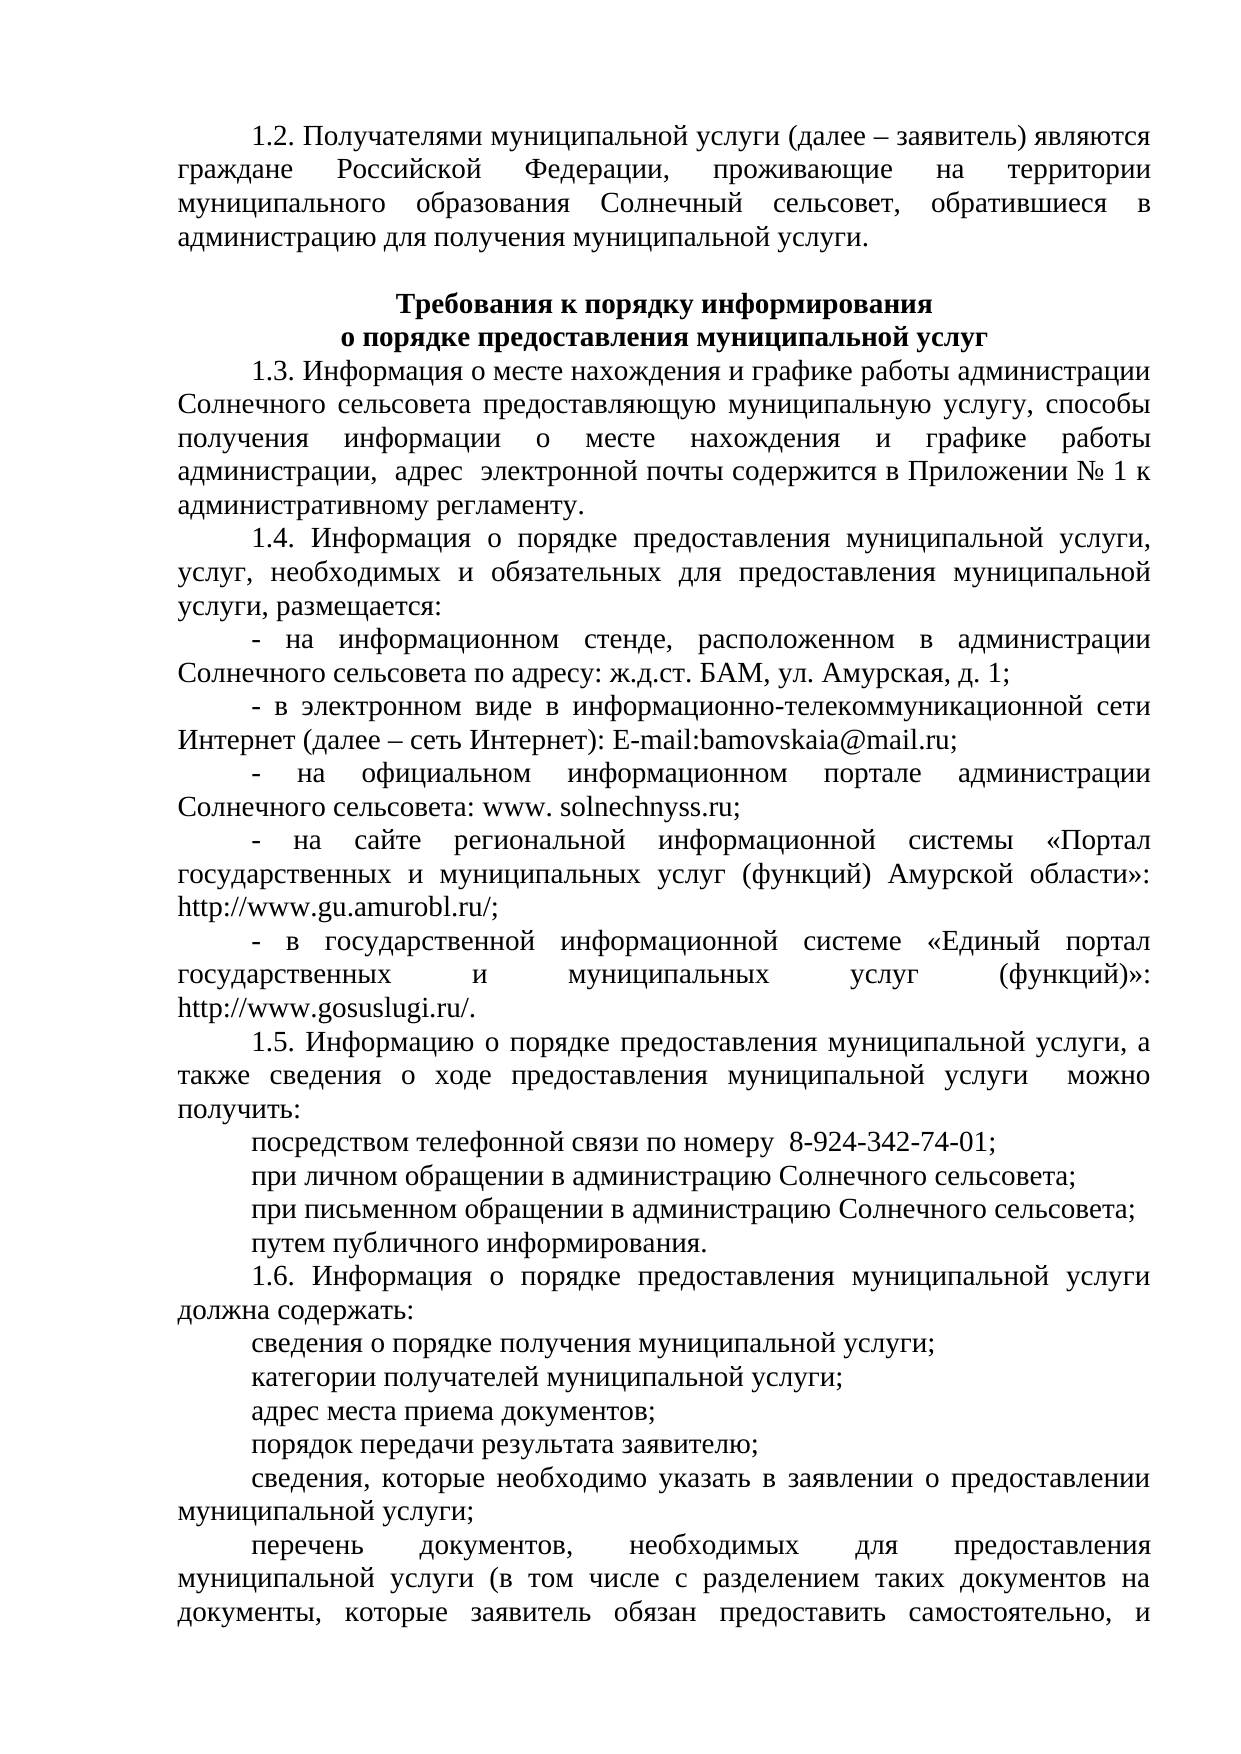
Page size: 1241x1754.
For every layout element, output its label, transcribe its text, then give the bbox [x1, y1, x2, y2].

text при письменном обращении в администрацию Солнечного сельсовета; [177, 1191, 1152, 1225]
text путем публичного информирования. [177, 1225, 1152, 1258]
text о порядке предоставления муниципальной услуг [177, 319, 1152, 353]
text - на сайте региональной информационной системы «Портал государственных и муниципальных услуг (функций) Амурской области»: http://www.gu.amurobl.ru/; [177, 822, 1152, 923]
text порядок передачи результата заявителю; [177, 1426, 1152, 1460]
text Требования к порядку информирования [177, 286, 1152, 319]
text сведения о порядке получения муниципальной услуги; [177, 1326, 1152, 1359]
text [177, 1527, 1152, 1627]
text категории получателей муниципальной услуги; [177, 1359, 1152, 1393]
text при личном обращении в администрацию Солнечного сельсовета; [177, 1158, 1152, 1191]
text сведения, которые необходимо указать в заявлении о предоставлении муниципальной услуги; [177, 1460, 1152, 1527]
text 1.5. Информацию о порядке предоставления муниципальной услуги, а также сведения о ходе предоставления муниципальной услуги можно получить: [177, 1024, 1152, 1124]
text 1.3. Информация о месте нахождения и графике работы администрации Солнечного сельсовета предоставляющую муниципальную услугу, способы получения информации о месте нахождения и графике работы администрации, адрес электронной почты содержится в Приложении № 1 к административному регламенту. [177, 353, 1152, 521]
text адрес места приема документов; [177, 1393, 1152, 1426]
text - на информационном стенде, расположенном в администрации Солнечного сельсовета по адресу: ж.д.ст. БАМ, ул. Амурская, д. 1; [177, 621, 1152, 688]
text 1.6. Информация о порядке предоставления муниципальной услуги должна содержать: [177, 1258, 1152, 1326]
text - в государственной информационной системе «Единый портал государственных и муниципальных услуг (функций)»: http://www.gosuslugi.ru/. [177, 923, 1152, 1024]
text 1.2. Получателями муниципальной услуги (далее – заявитель) являются граждане Российской Федерации, проживающие на территории муниципального образования Солнечный сельсовет, обратившиеся в администрацию для получения муниципальной услуги. [177, 118, 1152, 252]
text - на официальном информационном портале администрации Солнечного сельсовета: www. solnechnyss.ru; [177, 755, 1152, 822]
text посредством телефонной связи по номеру 8-924-342-74-01; [177, 1124, 1152, 1158]
text - в электронном виде в информационно-телекоммуникационной сети Интернет (далее – сеть Интернет): E-mail:bamovskaia@mail.ru; [177, 688, 1152, 755]
text 1.4. Информация о порядке предоставления муниципальной услуги, услуг, необходимых и обязательных для предоставления муниципальной услуги, размещается: [177, 521, 1152, 621]
